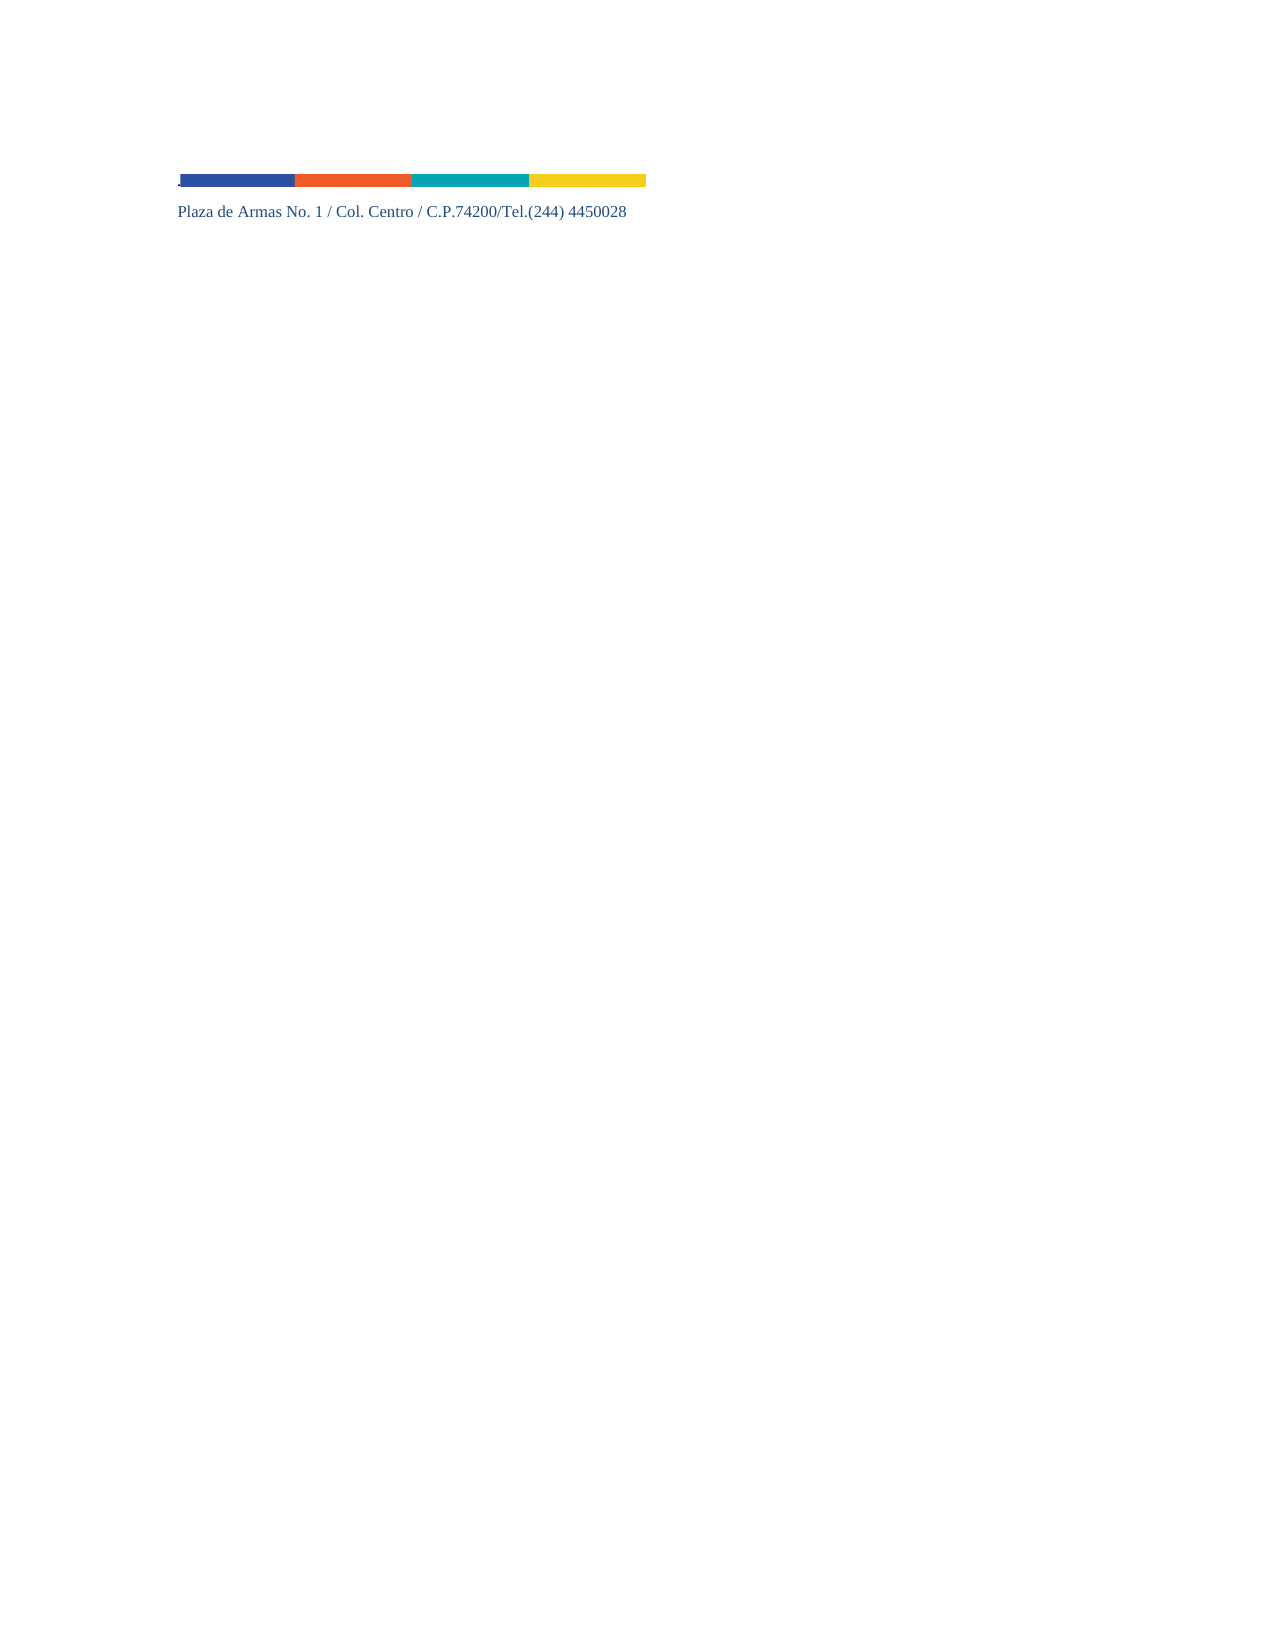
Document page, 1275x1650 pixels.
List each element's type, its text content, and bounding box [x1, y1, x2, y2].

text Plaza de Armas No. 1 / Col. Centro / C.P.74200/Tel.(244) 4450028 [177, 201, 1098, 221]
picture [180, 174, 646, 187]
